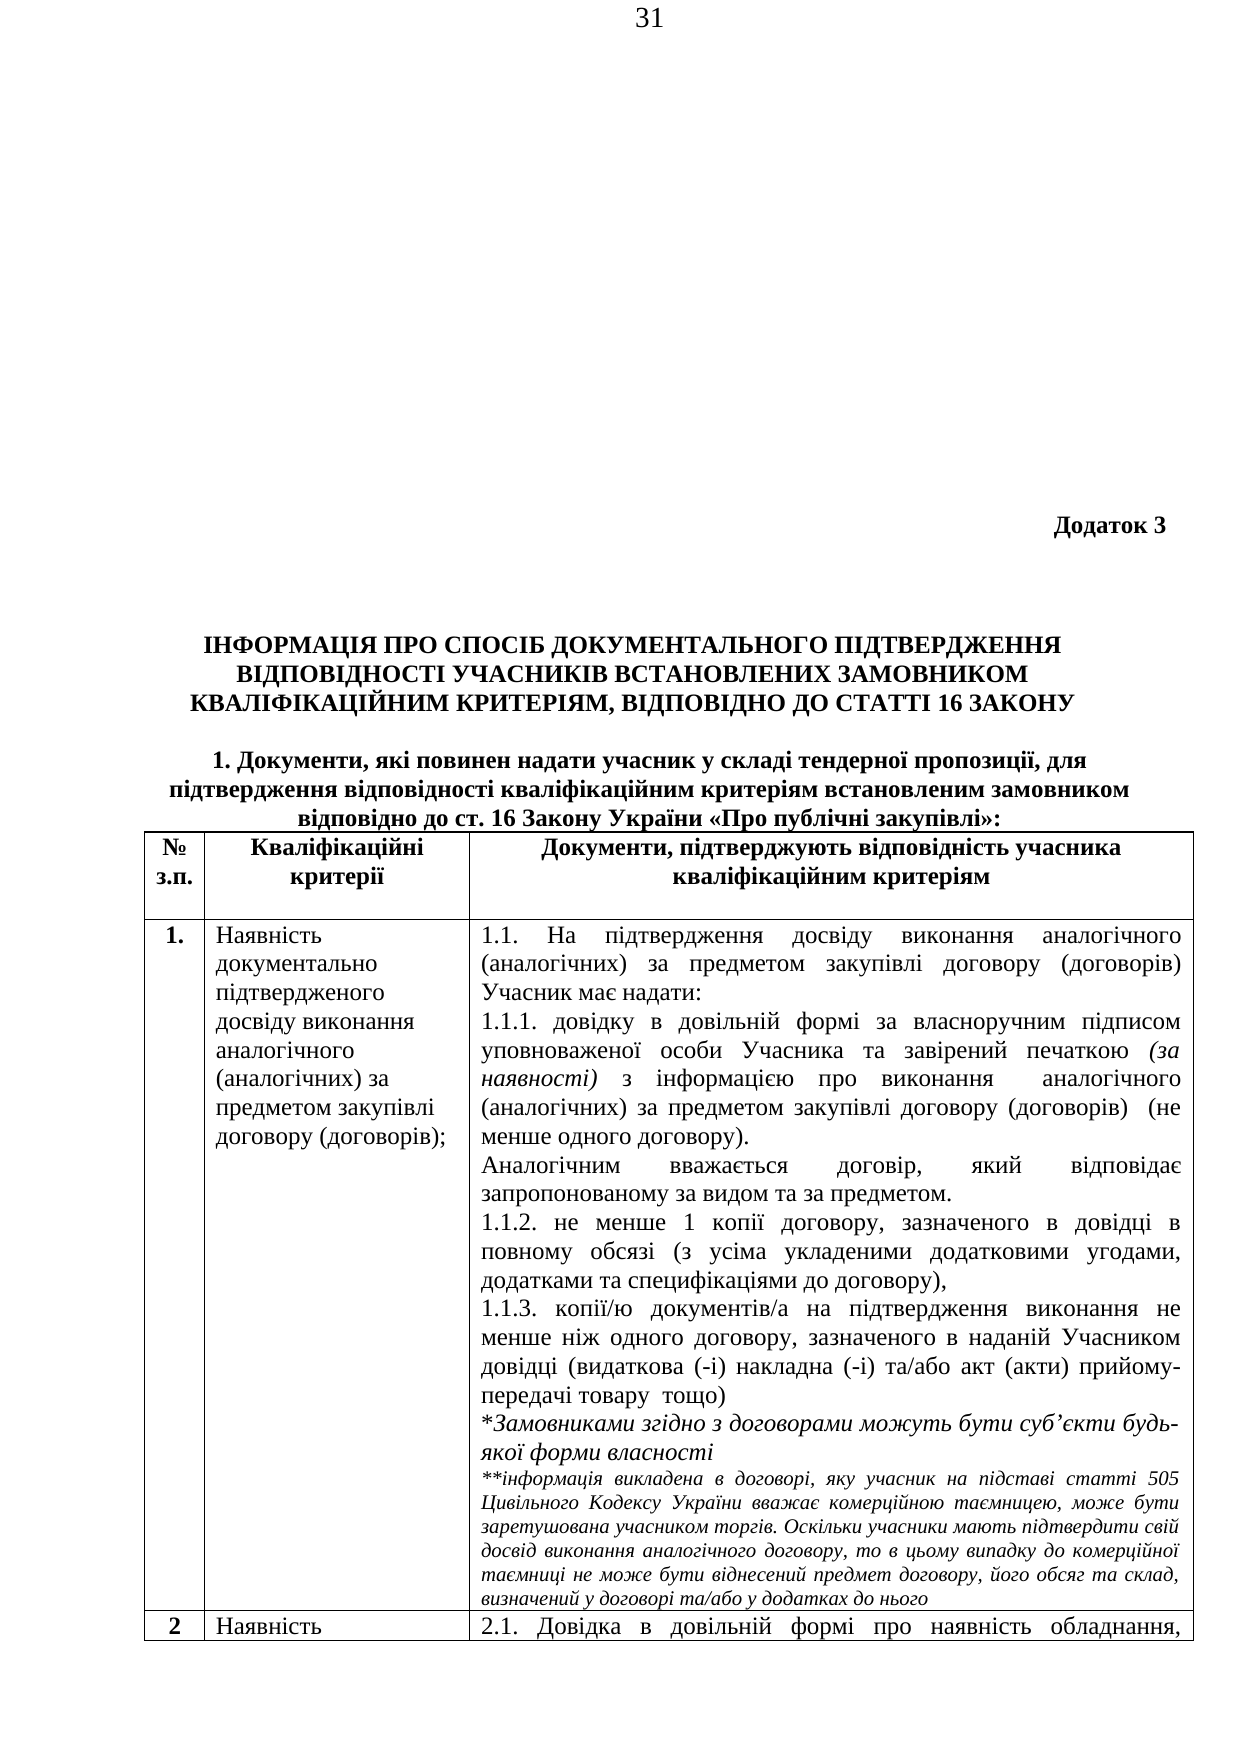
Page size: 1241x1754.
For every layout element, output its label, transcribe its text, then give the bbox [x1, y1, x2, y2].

table_header Документи, підтверджують відповідність учасника кваліфікаційним критеріям [470, 833, 1193, 919]
table_header № з.п. [145, 833, 204, 919]
text Додаток 3 [133, 510, 1166, 539]
text 1. Документи, які повинен надати учасник у складі тендерної пропозиції, для підтвердження відповідності кваліфікаційним критеріям встановленим замовником відповідно до ст. 16 Закону України «Про публічні закупівлі»: [133, 745, 1166, 831]
table_cell 2 [145, 1611, 204, 1640]
table_cell 1.1. На підтвердження досвіду виконання аналогічного (аналогічних) за предметом закупівлі договору (договорів) Учасник має надати: 1.1.1. довідку в довільній формі за власноручним підписом уповноваженої особи Учасника та завірений печаткою (за наявності) з інформацією про виконання аналогічного (аналогічних) за предметом закупівлі договору (договорів) (не менше одного договору). Аналогічним вважається договір, який відповідає запропонованому за видом та за предметом. 1.1.2. не менше 1 копії договору, зазначеного в довідці в повному обсязі (з усіма укладеними додатковими угодами, додатками та специфікаціями до договору), 1.1.3. копії/ю документів/а на підтвердження виконання не менше ніж одного договору, зазначеного в наданій Учасником довідці (видаткова (-і) накладна (-і) та/або акт (акти) прийому-передачі товару тощо) *Замовниками згідно з договорами можуть бути суб’єкти будь-якої форми власності **інформація викладена в договорі, яку учасник на підставі статті 505 Цивільного Кодексу України вважає комерційною таємницею, може бути заретушована учасником торгів. Оскільки учасники мають підтвердити свій досвід виконання аналогічного договору, то в цьому випадку до комерційної таємниці не може бути віднесений предмет договору, його обсяг та склад, визначений у договорі та/або у додатках до нього [470, 920, 1193, 1610]
table_cell Наявність документально підтвердженого досвіду виконання аналогічного (аналогічних) за предметом закупівлі договору (договорів); [205, 920, 469, 1610]
text ІНФОРМАЦІЯ ПРО СПОСІБ ДОКУМЕНТАЛЬНОГО ПІДТВЕРДЖЕННЯ ВІДПОВІДНОСТІ УЧАСНИКІВ ВСТАНОВЛЕНИХ ЗАМОВНИКОМ КВАЛІФІКАЦІЙНИМ КРИТЕРІЯМ, ВІДПОВІДНО ДО СТАТТІ 16 ЗАКОНУ [133, 630, 1132, 716]
table_cell 1. [145, 920, 204, 1610]
table_header Кваліфікаційні критерії [205, 833, 469, 919]
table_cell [205, 1611, 469, 1640]
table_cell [470, 1611, 1193, 1640]
